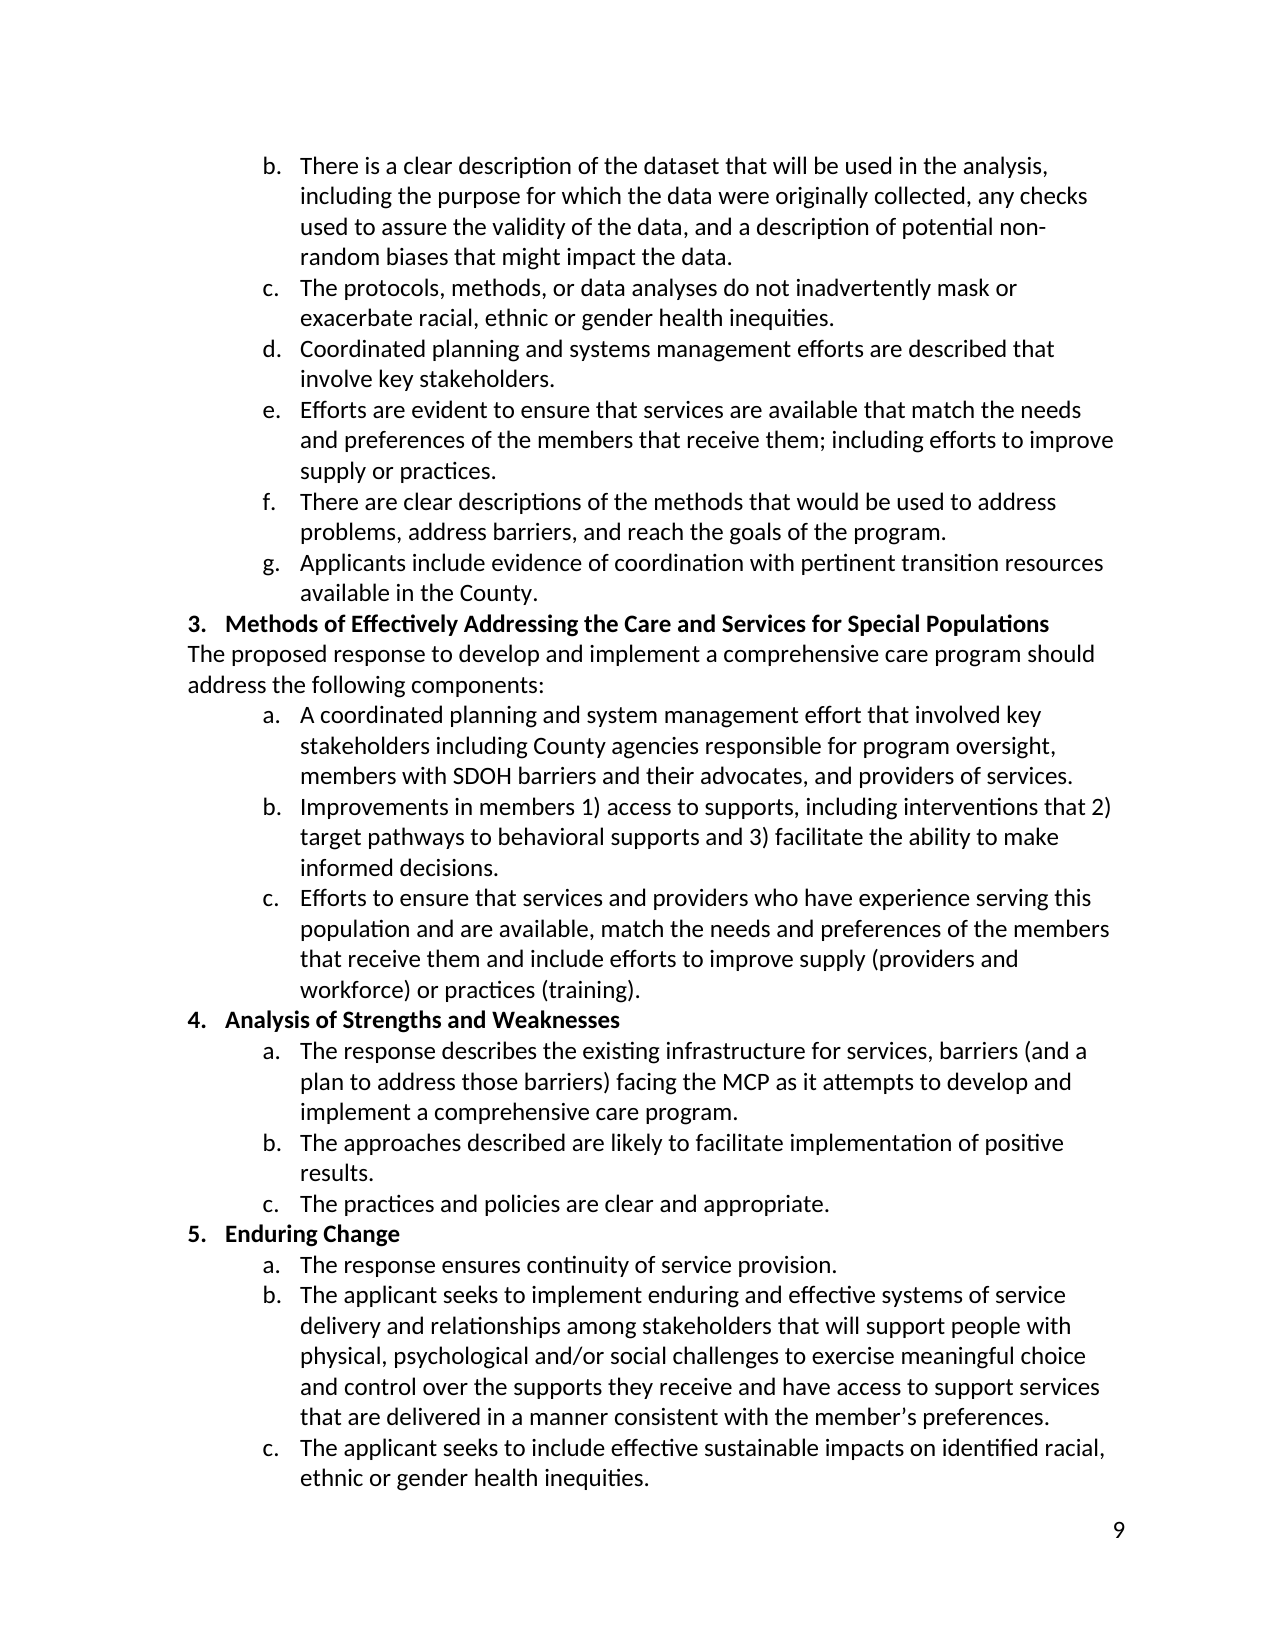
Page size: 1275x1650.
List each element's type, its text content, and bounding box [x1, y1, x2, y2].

list Applicants include evidence of coordination with pertinent transition resources available in the County. [262, 547, 1125, 608]
list The response describes the existing infrastructure for services, barriers (and a plan to address those barriers) facing the MCP as it attempts to develop and implement a comprehensive care program. [262, 1035, 1125, 1127]
list The protocols, methods, or data analyses do not inadvertently mask or exacerbate racial, ethnic or gender health inequities. [835, 272, 1125, 333]
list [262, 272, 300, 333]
list Improvements in members 1) access to supports, including interventions that 2) target pathways to behavioral supports and 3) facilitate the ability to make informed decisions. [262, 791, 1125, 882]
list Analysis of Strengths and Weaknesses [187, 1004, 1125, 1035]
list The applicant seeks to implement enduring and effective systems of service delivery and relationships among stakeholders that will support people with physical, psychological and/or social challenges to exercise meaningful choice and control over the supports they receive and have access to support services that are delivered in a manner consistent with the member’s preferences. [262, 1279, 1125, 1432]
list The response ensures continuity of service provision. [262, 1249, 1125, 1279]
list There are clear descriptions of the methods that would be used to address problems, address barriers, and reach the goals of the program. [262, 486, 1125, 547]
list Efforts are evident to ensure that services are available that match the needs and preferences of the members that receive them; including efforts to improve supply or practices. [262, 394, 1125, 486]
list The applicant seeks to include effective sustainable impacts on identified racial, ethnic or gender health inequities. [262, 1432, 1125, 1493]
list The practices and policies are clear and appropriate. [262, 1188, 1125, 1218]
list Coordinated planning and systems management efforts are described that involve key stakeholders. [262, 333, 1125, 394]
list There is a clear description of the dataset that will be used in the analysis, including the purpose for which the data were originally collected, any checks used to assure the validity of the data, and a description of potential non-random biases that might impact the data. [262, 150, 1125, 272]
list Methods of Effectively Addressing the Care and Services for Special Populations [187, 608, 1125, 638]
list Efforts to ensure that services and providers who have experience serving this population and are available, match the needs and preferences of the members that receive them and include efforts to improve supply (providers and workforce) or practices (training). [262, 882, 1125, 1004]
list The approaches described are likely to facilitate implementation of positive results. [262, 1127, 1125, 1188]
list A coordinated planning and system management effort that involved key stakeholders including County agencies responsible for program oversight, members with SDOH barriers and their advocates, and providers of services. [262, 699, 1125, 791]
list Enduring Change [187, 1218, 1125, 1249]
text The proposed response to develop and implement a comprehensive care program should address the following components: [187, 638, 1125, 699]
